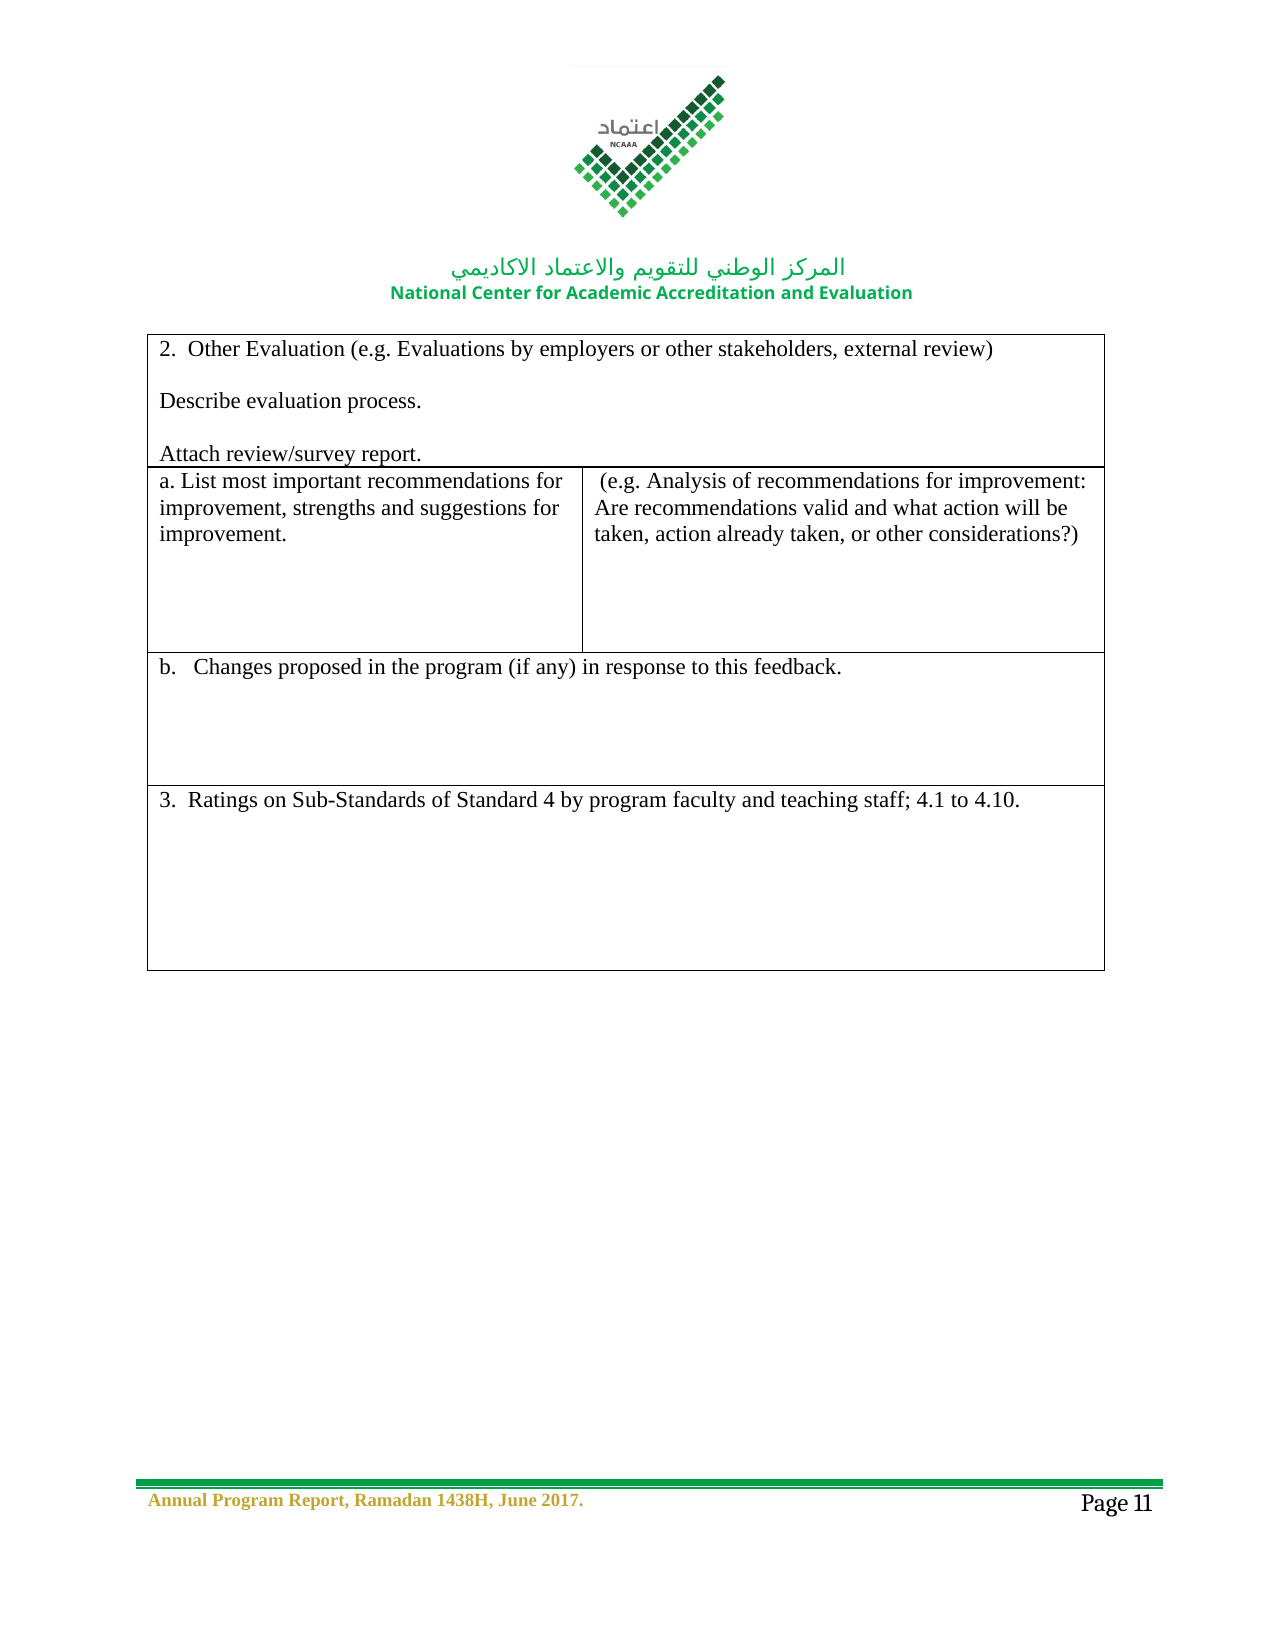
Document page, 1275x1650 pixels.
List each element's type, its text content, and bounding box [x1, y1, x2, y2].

picture [569, 65, 730, 226]
table_cell a. List most important recommendations for improvement, strengths and suggestions for improvement. [148, 468, 582, 652]
table_header 2. Other Evaluation (e.g. Evaluations by employers or other stakeholders, external review) Describe evaluation process. Attach review/survey report. [148, 335, 1104, 466]
table_cell b. Changes proposed in the program (if any) in response to this feedback. [148, 653, 1104, 785]
table_cell (e.g. Analysis of recommendations for improvement: Are recommendations valid and what action will be taken, action already taken, or other considerations?) [583, 468, 1104, 652]
table_cell 3. Ratings on Sub-Standards of Standard 4 by program faculty and teaching staff; 4.1 to 4.10. [148, 786, 1104, 970]
